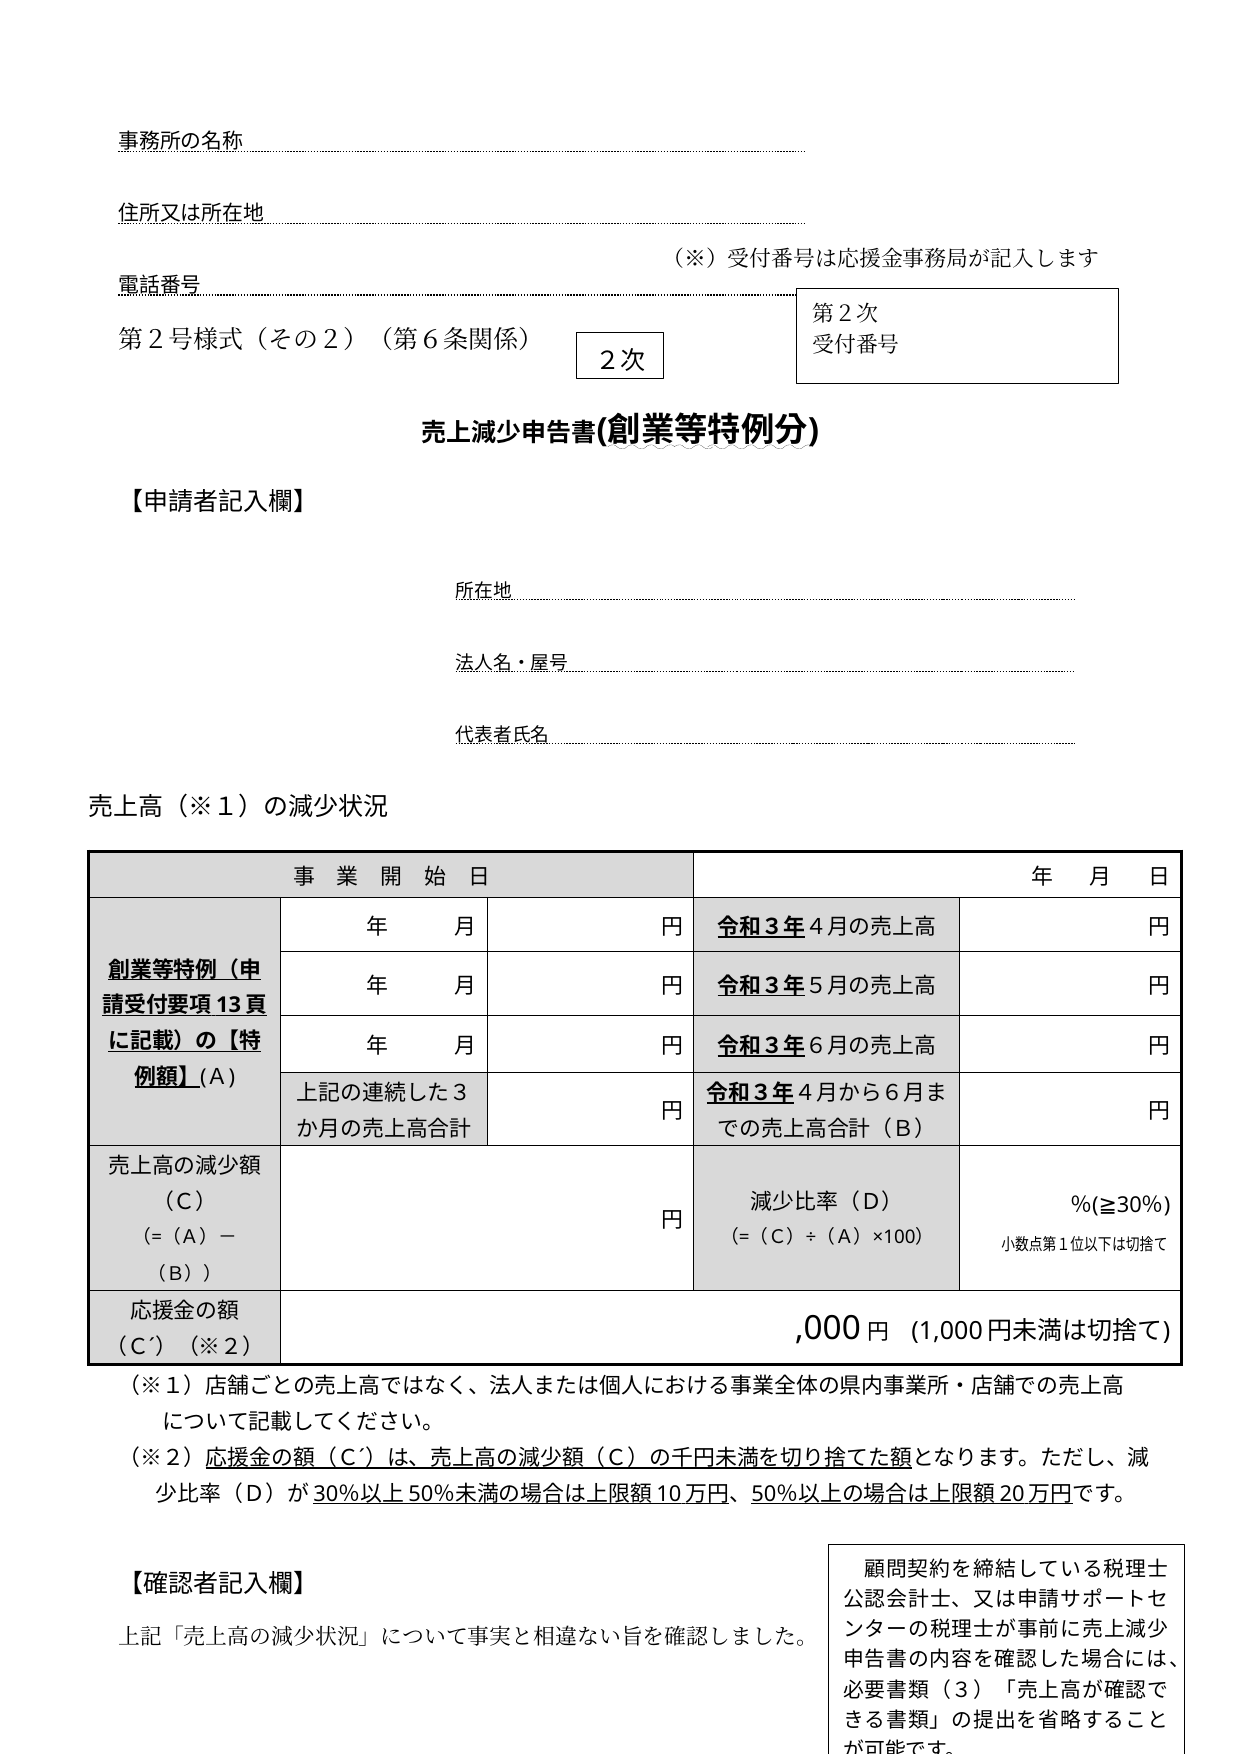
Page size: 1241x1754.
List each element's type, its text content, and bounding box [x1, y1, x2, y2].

table_cell 年 月 [281, 1016, 487, 1072]
table_header 年 月 日 [694, 853, 1180, 897]
table_cell 円 [960, 952, 1180, 1015]
table_cell 売上高の減少額（Ｃ） （=（Ａ）－（Ｂ）） [90, 1146, 280, 1290]
table_cell 円 [488, 1073, 693, 1145]
text 売上減少申告書(創業等特例分) [103, 391, 1137, 463]
table_cell 令和３年４月の売上高 [694, 898, 959, 951]
text 電話番号 [118, 266, 1122, 302]
text 【確認者記入欄】 [118, 1545, 828, 1617]
text 第２号様式（その２）（第６条関係） [118, 319, 796, 356]
text 【申請者記入欄】 [118, 463, 1122, 535]
table_cell ％(≧30％) 小数点第１位以下は切捨て [960, 1146, 1180, 1290]
table_cell 応援金の額 （Ｃ´）（※２） [90, 1291, 280, 1363]
table_cell 円 [488, 898, 693, 951]
table_cell ,000円 (1,000円未満は切捨て) [281, 1291, 1180, 1363]
table_cell 年 月 [281, 952, 487, 1015]
text 住所又は所在地 [118, 194, 1122, 230]
text 売上高（※１）の減少状況 [89, 769, 1122, 841]
table_cell 令和３年５月の売上高 [694, 952, 959, 1015]
text 法人名・屋号 [118, 643, 1122, 679]
text 上記「売上高の減少状況」について事実と相違ない旨を確認しました。 [118, 1617, 828, 1653]
text （※２）応援金の額（Ｃ´）は、売上高の減少額（Ｃ）の千円未満を切り捨てた額となります。ただし、減少比率（Ｄ）が30％以上50％未満の場合は上限額10万円、50％以上の場合は上限額20万円です。 [118, 1438, 1152, 1509]
table_cell 円 [488, 952, 693, 1015]
table_cell 上記の連続した３か月の売上高合計 [281, 1073, 487, 1145]
text （※１）店舗ごとの売上高ではなく、法人または個人における事業全体の県内事業所・店舗での売上高について記載してください。 [118, 1366, 1137, 1438]
text 所在地 [118, 571, 1122, 607]
table_header 事 業 開 始 日 [90, 853, 693, 897]
table_cell 円 [281, 1146, 693, 1290]
table_cell 創業等特例（申請受付要項13頁に記載）の【特例額】(Ａ) [90, 898, 280, 1145]
text 代表者氏名 [118, 715, 1122, 751]
table_cell 円 [960, 898, 1180, 951]
table_cell 円 [488, 1016, 693, 1072]
text 事務所の名称 [118, 122, 1122, 158]
table_cell 年 月 [281, 898, 487, 951]
table_cell 円 [960, 1073, 1180, 1145]
table_cell 令和３年４月から６月までの売上高合計（Ｂ） [694, 1073, 959, 1145]
table_cell 令和３年６月の売上高 [694, 1016, 959, 1072]
table_cell 円 [960, 1016, 1180, 1072]
table_cell 減少比率（Ｄ） （=（Ｃ）÷（Ａ）×100） [694, 1146, 959, 1290]
